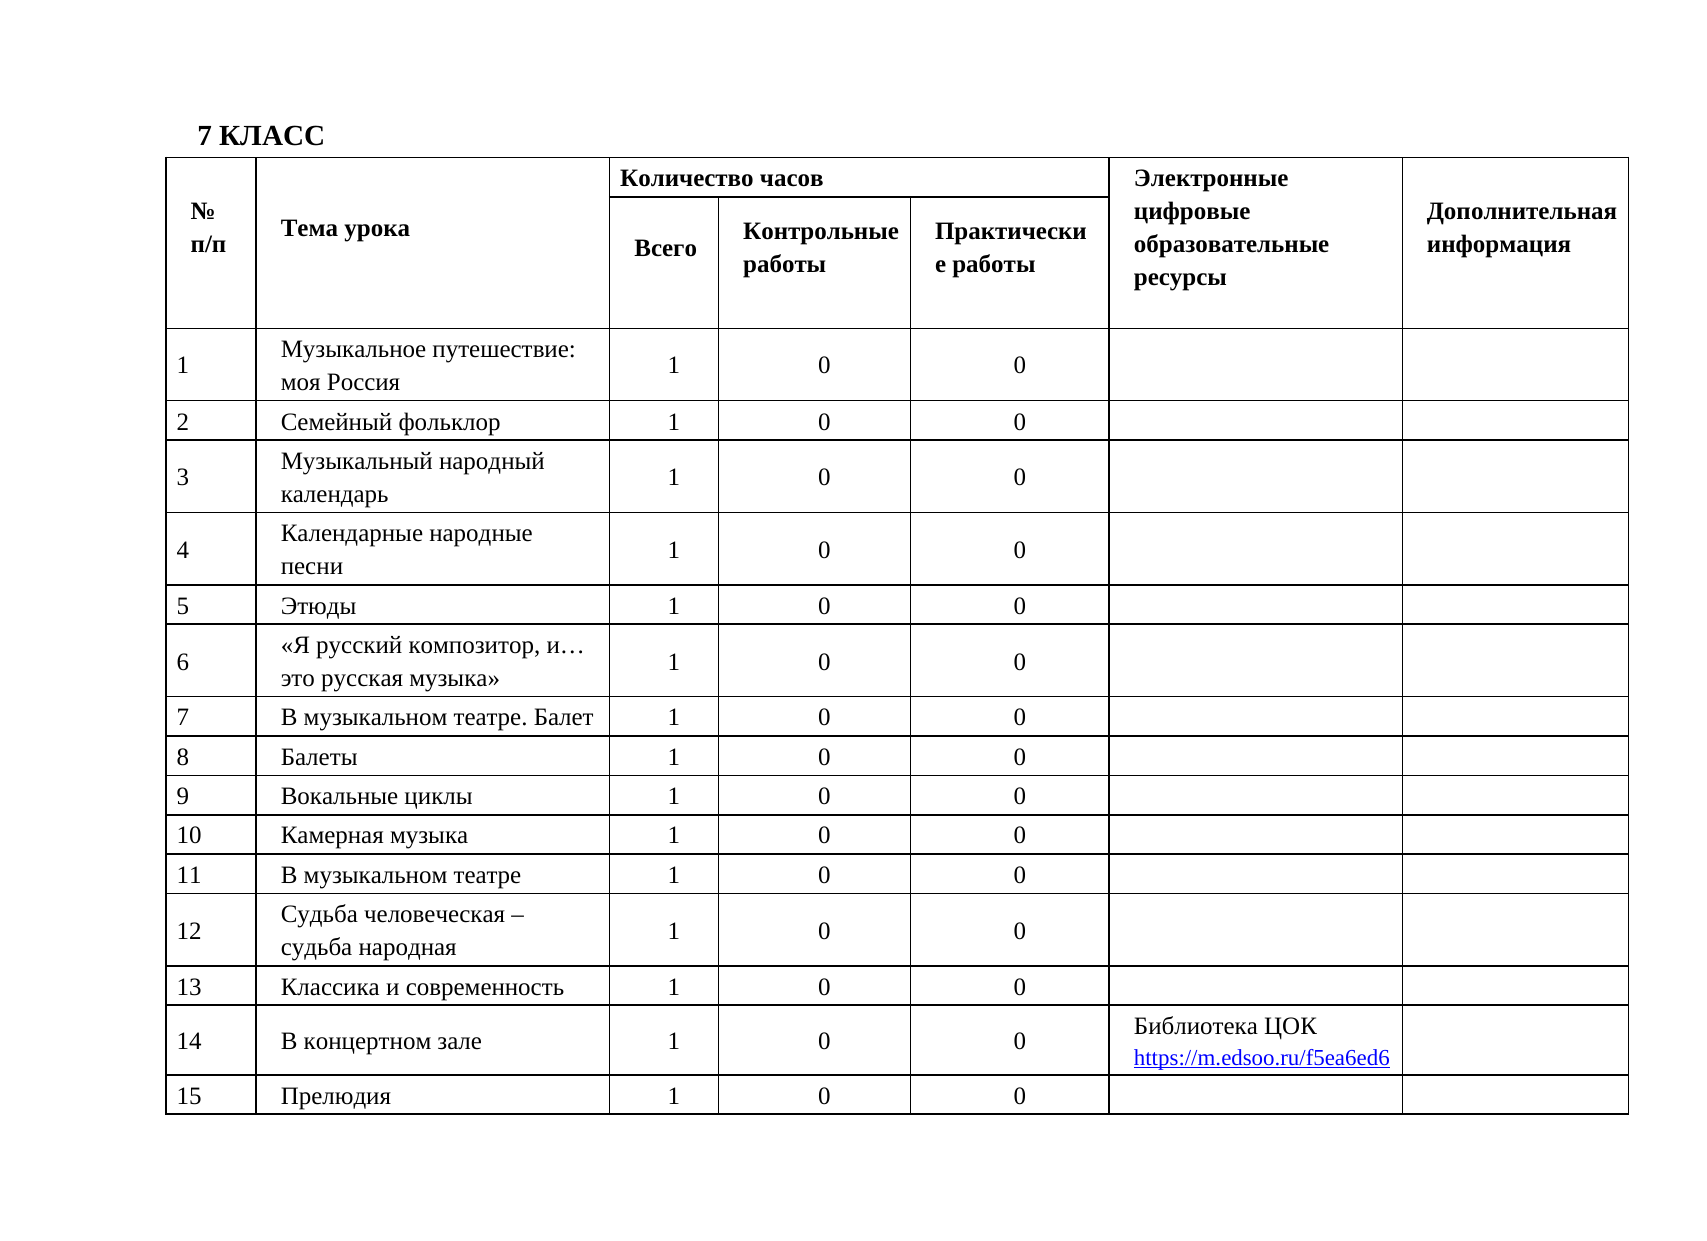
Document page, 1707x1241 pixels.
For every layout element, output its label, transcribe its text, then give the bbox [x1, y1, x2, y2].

table_cell Музыкальное путешествие: моя Россия [257, 329, 609, 400]
table_cell [1110, 776, 1402, 814]
table_cell 1 [610, 894, 718, 965]
table_cell Этюды [257, 586, 609, 623]
table_cell [1110, 697, 1402, 735]
table_cell [1403, 513, 1628, 584]
table_header Тема урока [257, 158, 609, 327]
table_cell [1110, 967, 1402, 1004]
table_cell Всего [610, 198, 718, 327]
table_cell 1 [610, 329, 718, 400]
table_cell [1110, 329, 1402, 400]
table_cell 15 [167, 1076, 255, 1113]
table_cell [1403, 697, 1628, 735]
table_cell Календарные народные песни [257, 513, 609, 584]
table_cell [1403, 776, 1628, 814]
table_cell 0 [719, 329, 910, 400]
table_cell 0 [911, 1076, 1108, 1113]
table_cell Практические работы [911, 198, 1108, 327]
table_cell В музыкальном театре. Балет [257, 697, 609, 735]
table_cell [1110, 441, 1402, 512]
table_cell Семейный фольклор [257, 401, 609, 439]
table_cell [1403, 1076, 1628, 1113]
table_cell 0 [719, 894, 910, 965]
table_cell 1 [610, 401, 718, 439]
table_cell 6 [167, 625, 255, 696]
table_cell 0 [911, 441, 1108, 512]
table_cell 0 [911, 401, 1108, 439]
table_cell 0 [911, 625, 1108, 696]
table_cell 0 [719, 855, 910, 893]
table_cell Библиотека ЦОК https://m.edsoo.ru/f5ea6ed6 [1110, 1006, 1402, 1074]
table_cell [1403, 329, 1628, 400]
table_cell 1 [610, 625, 718, 696]
table_cell Музыкальный народный календарь [257, 441, 609, 512]
table_cell Камерная музыка [257, 816, 609, 853]
table_cell «Я русский композитор, и… это русская музыка» [257, 625, 609, 696]
table_cell 0 [719, 625, 910, 696]
table_cell [1403, 737, 1628, 774]
table_cell Контрольные работы [719, 198, 910, 327]
table_cell [1110, 401, 1402, 439]
table_cell 0 [911, 855, 1108, 893]
table_header Электронные цифровые образовательные ресурсы [1110, 158, 1402, 327]
table_cell 0 [911, 329, 1108, 400]
table_header Дополнительная информация [1403, 158, 1628, 327]
table_cell [1110, 737, 1402, 774]
table_cell 0 [911, 894, 1108, 965]
table_cell 0 [719, 697, 910, 735]
table_cell 0 [911, 776, 1108, 814]
table_cell 0 [719, 401, 910, 439]
table_cell [1403, 855, 1628, 893]
table_cell [1403, 967, 1628, 1004]
table_cell 5 [167, 586, 255, 623]
table_cell 1 [610, 586, 718, 623]
table_cell 1 [610, 855, 718, 893]
table_cell 0 [719, 737, 910, 774]
table_cell 10 [167, 816, 255, 853]
table_cell 0 [911, 586, 1108, 623]
table_cell [1403, 816, 1628, 853]
table_cell [1110, 894, 1402, 965]
table_cell 11 [167, 855, 255, 893]
table_cell 0 [911, 513, 1108, 584]
table_cell 1 [610, 1006, 718, 1074]
table_cell Вокальные циклы [257, 776, 609, 814]
table_cell [1403, 894, 1628, 965]
table_cell 8 [167, 737, 255, 774]
table_cell [1110, 513, 1402, 584]
table_cell [1110, 586, 1402, 623]
table_cell 0 [911, 967, 1108, 1004]
table_cell 0 [911, 697, 1108, 735]
table_cell 0 [911, 816, 1108, 853]
table_cell 3 [167, 441, 255, 512]
table_cell 13 [167, 967, 255, 1004]
table_cell 1 [610, 697, 718, 735]
table_cell [1403, 586, 1628, 623]
table_cell [1403, 441, 1628, 512]
table_cell Балеты [257, 737, 609, 774]
table_cell 0 [719, 1006, 910, 1074]
table_cell 0 [719, 513, 910, 584]
table_cell 1 [610, 816, 718, 853]
table_cell 0 [911, 737, 1108, 774]
table_cell [1403, 625, 1628, 696]
table_cell 1 [610, 441, 718, 512]
table_cell В музыкальном театре [257, 855, 609, 893]
table_cell Судьба человеческая – судьба народная [257, 894, 609, 965]
table_header № п/п [167, 158, 255, 327]
table_cell 0 [719, 441, 910, 512]
table_cell 0 [719, 967, 910, 1004]
table_cell 14 [167, 1006, 255, 1074]
table_cell [1110, 855, 1402, 893]
table_cell 0 [719, 776, 910, 814]
table_cell 7 [167, 697, 255, 735]
table_cell 4 [167, 513, 255, 584]
table_cell 1 [610, 1076, 718, 1113]
table_cell В концертном зале [257, 1006, 609, 1074]
table_cell 0 [719, 816, 910, 853]
table_cell [1110, 1076, 1402, 1113]
table_cell 12 [167, 894, 255, 965]
table_cell Классика и современность [257, 967, 609, 1004]
table_cell 1 [610, 737, 718, 774]
table_cell 1 [610, 776, 718, 814]
table_cell [1110, 625, 1402, 696]
table_cell 9 [167, 776, 255, 814]
table_cell 0 [911, 1006, 1108, 1074]
table_cell [1403, 401, 1628, 439]
table_cell Прелюдия [257, 1076, 609, 1113]
text 7 КЛАСС [190, 118, 1618, 152]
table_cell 0 [719, 1076, 910, 1113]
table_cell 0 [719, 586, 910, 623]
table_cell [1403, 1006, 1628, 1074]
table_cell 1 [610, 967, 718, 1004]
table_cell 1 [610, 513, 718, 584]
table_cell 2 [167, 401, 255, 439]
table_header Количество часов [610, 158, 1108, 196]
table_cell 1 [167, 329, 255, 400]
table_cell [1110, 816, 1402, 853]
